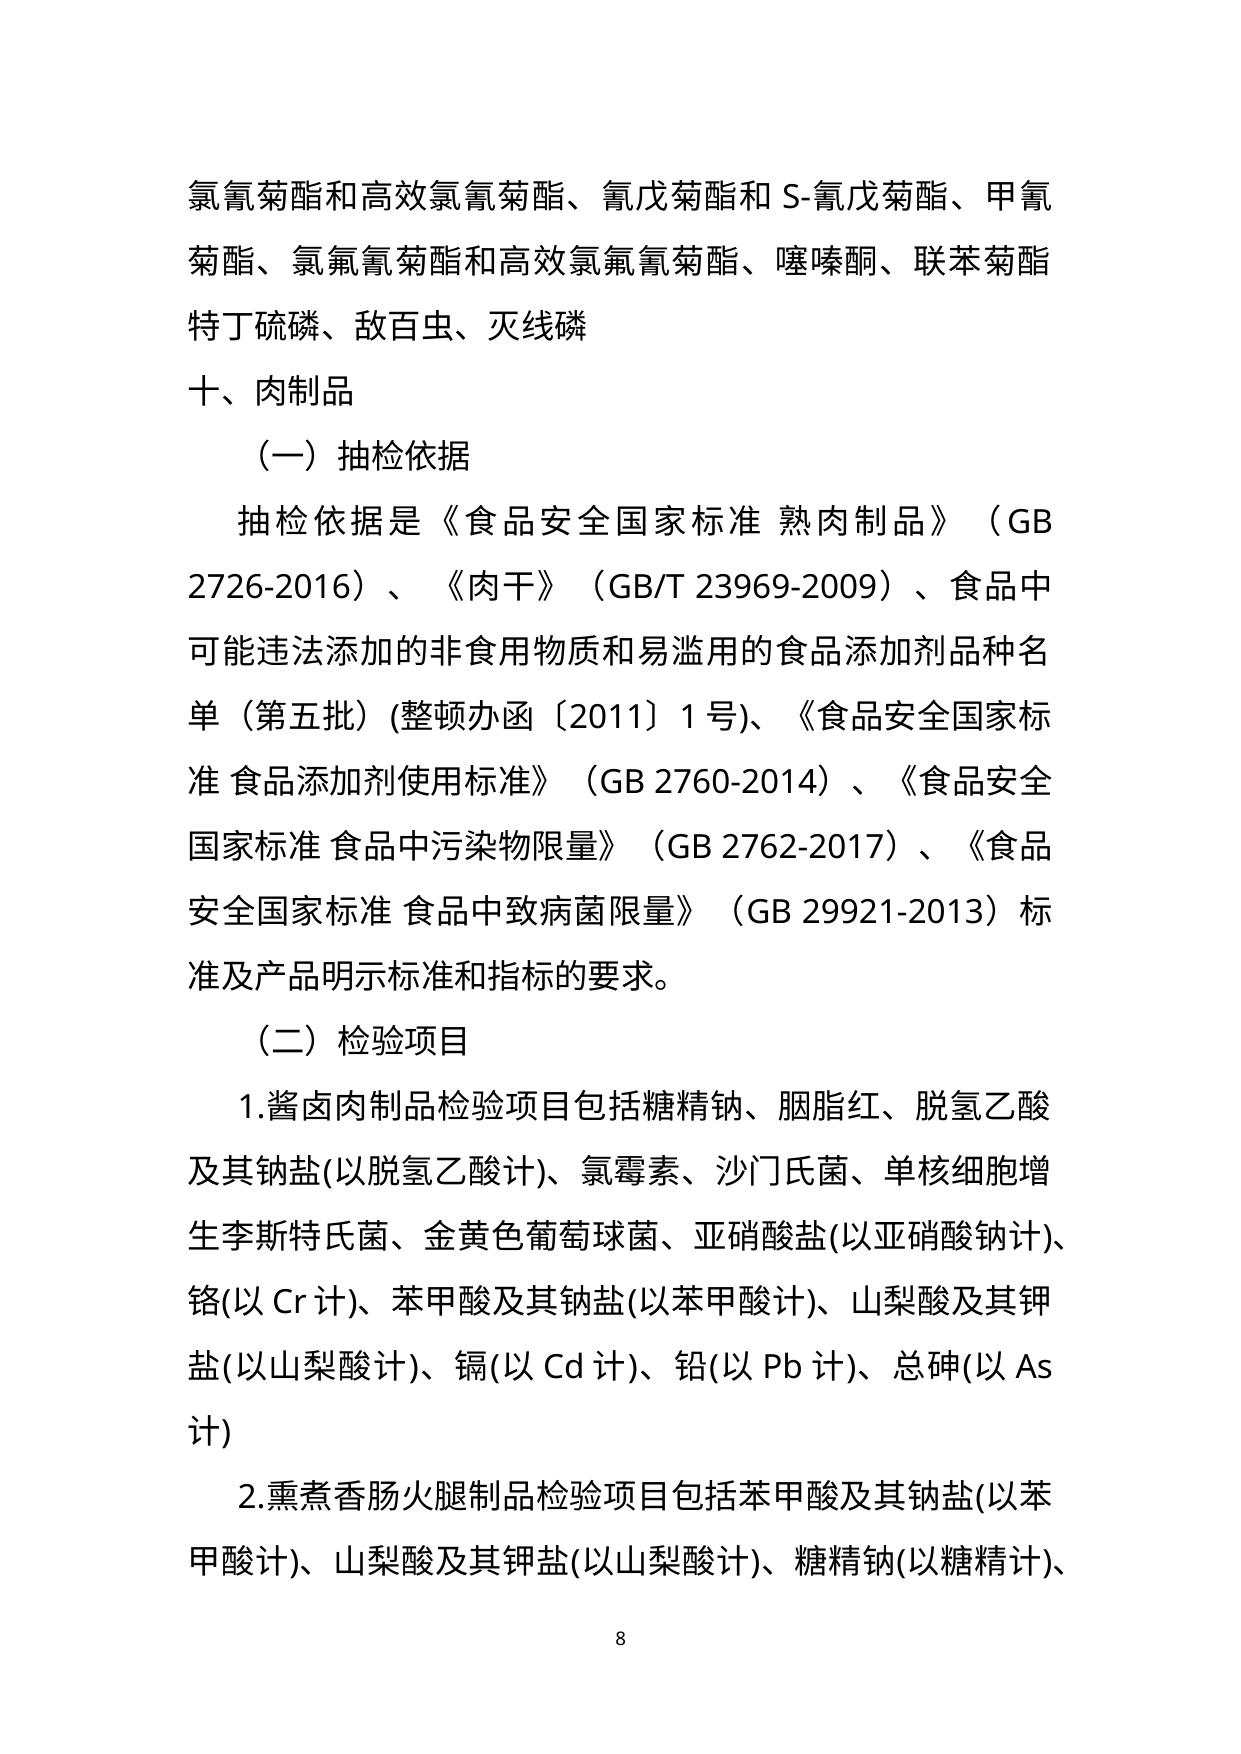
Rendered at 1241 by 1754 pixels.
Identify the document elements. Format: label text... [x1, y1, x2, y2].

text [187, 1462, 1053, 1592]
text 抽检依据是《食品安全国家标准 熟肉制品》（GB 2726-2016）、 《肉干》（GB/T 23969-2009）、食品中可能违法添加的非食用物质和易滥用的食品添加剂品种名单（第五批）(整顿办函〔2011〕1号)、《食品安全国家标准 食品添加剂使用标准》（GB 2760-2014）、《食品安全国家标准 食品中污染物限量》（GB 2762-2017）、《食品安全国家标准 食品中致病菌限量》（GB 29921-2013）标准及产品明示标准和指标的要求。 [187, 487, 1053, 1007]
text 1.酱卤肉制品检验项目包括糖精钠、胭脂红、脱氢乙酸及其钠盐(以脱氢乙酸计)、氯霉素、沙门氏菌、单核细胞增生李斯特氏菌、金黄色葡萄球菌、亚硝酸盐(以亚硝酸钠计)、铬(以Cr计)、苯甲酸及其钠盐(以苯甲酸计)、山梨酸及其钾盐(以山梨酸计)、镉(以Cd计)、铅(以Pb计)、总砷(以As计) [187, 1072, 1053, 1462]
text 十、肉制品 [187, 357, 1053, 422]
text （二）检验项目 [187, 1007, 1053, 1072]
text （一）抽检依据 [187, 422, 1053, 487]
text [187, 162, 1053, 357]
